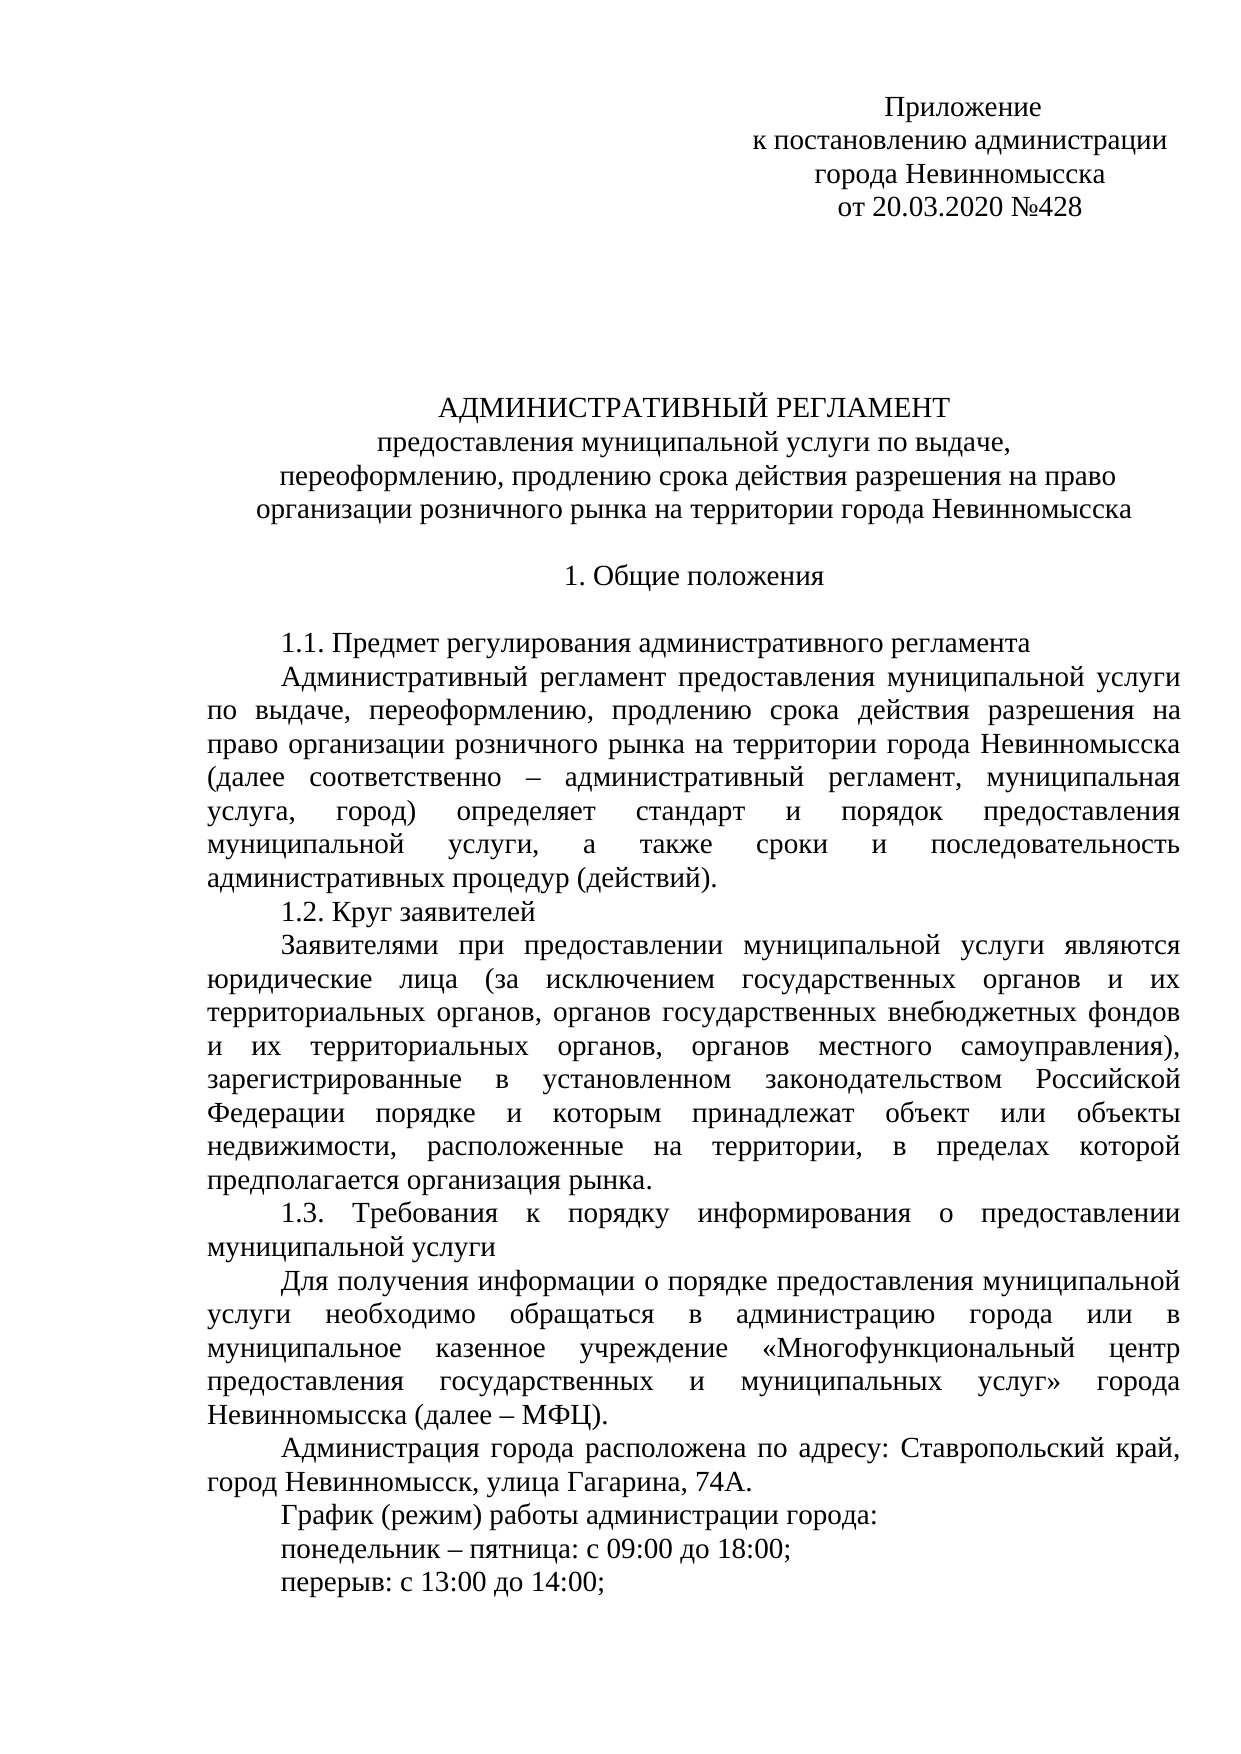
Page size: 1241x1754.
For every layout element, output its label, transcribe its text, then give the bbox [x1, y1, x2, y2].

text 1.3. Требования к порядку информирования о предоставлении муниципальной услуги [207, 1196, 1181, 1263]
text 1.2. Круг заявителей [207, 894, 1181, 927]
text 1. Общие положения [207, 558, 1181, 592]
text к постановлению администрации [738, 122, 1181, 156]
text предоставления муниципальной услуги по выдаче, [207, 424, 1181, 458]
text перерыв: с 13:00 до 14:00; [207, 1564, 1181, 1598]
text понедельник – пятница: с 09:00 до 18:00; [207, 1531, 1181, 1564]
text от 20.03.2020 №428 [738, 189, 1181, 223]
text 1.1. Предмет регулирования административного регламента [207, 625, 1181, 659]
text Приложение [738, 89, 1187, 122]
text Администрация города расположена по адресу: Ставропольский край, город Невинномысск, улица Гагарина, 74А. [207, 1430, 1181, 1497]
text административный регламент [207, 391, 1181, 424]
text переоформлению, продлению срока действия разрешения на право организации розничного рынка на территории города Невинномысска [207, 458, 1181, 525]
text График (режим) работы администрации города: [207, 1497, 1181, 1531]
text Заявителями при предоставлении муниципальной услуги являются юридические лица (за исключением государственных органов и их территориальных органов, органов государственных внебюджетных фондов и их территориальных органов, органов местного самоуправления), зарегистрированные в установленном законодательством Российской Федерации порядке и которым принадлежат объект или объекты недвижимости, расположенные на территории, в пределах которой предполагается организация рынка. [207, 927, 1181, 1196]
text города Невинномысска [738, 156, 1181, 189]
text Административный регламент предоставления муниципальной услуги по выдаче, переоформлению, продлению срока действия разрешения на право организации розничного рынка на территории города Невинномысска (далее соответственно – административный регламент, муниципальная услуга, город) определяет стандарт и порядок предоставления муниципальной услуги, а также сроки и последовательность административных процедур (действий). [207, 659, 1181, 894]
text Для получения информации о порядке предоставления муниципальной услуги необходимо обращаться в администрацию города или в муниципальное казенное учреждение «Многофункциональный центр предоставления государственных и муниципальных услуг» города Невинномысска (далее – МФЦ). [207, 1263, 1181, 1430]
